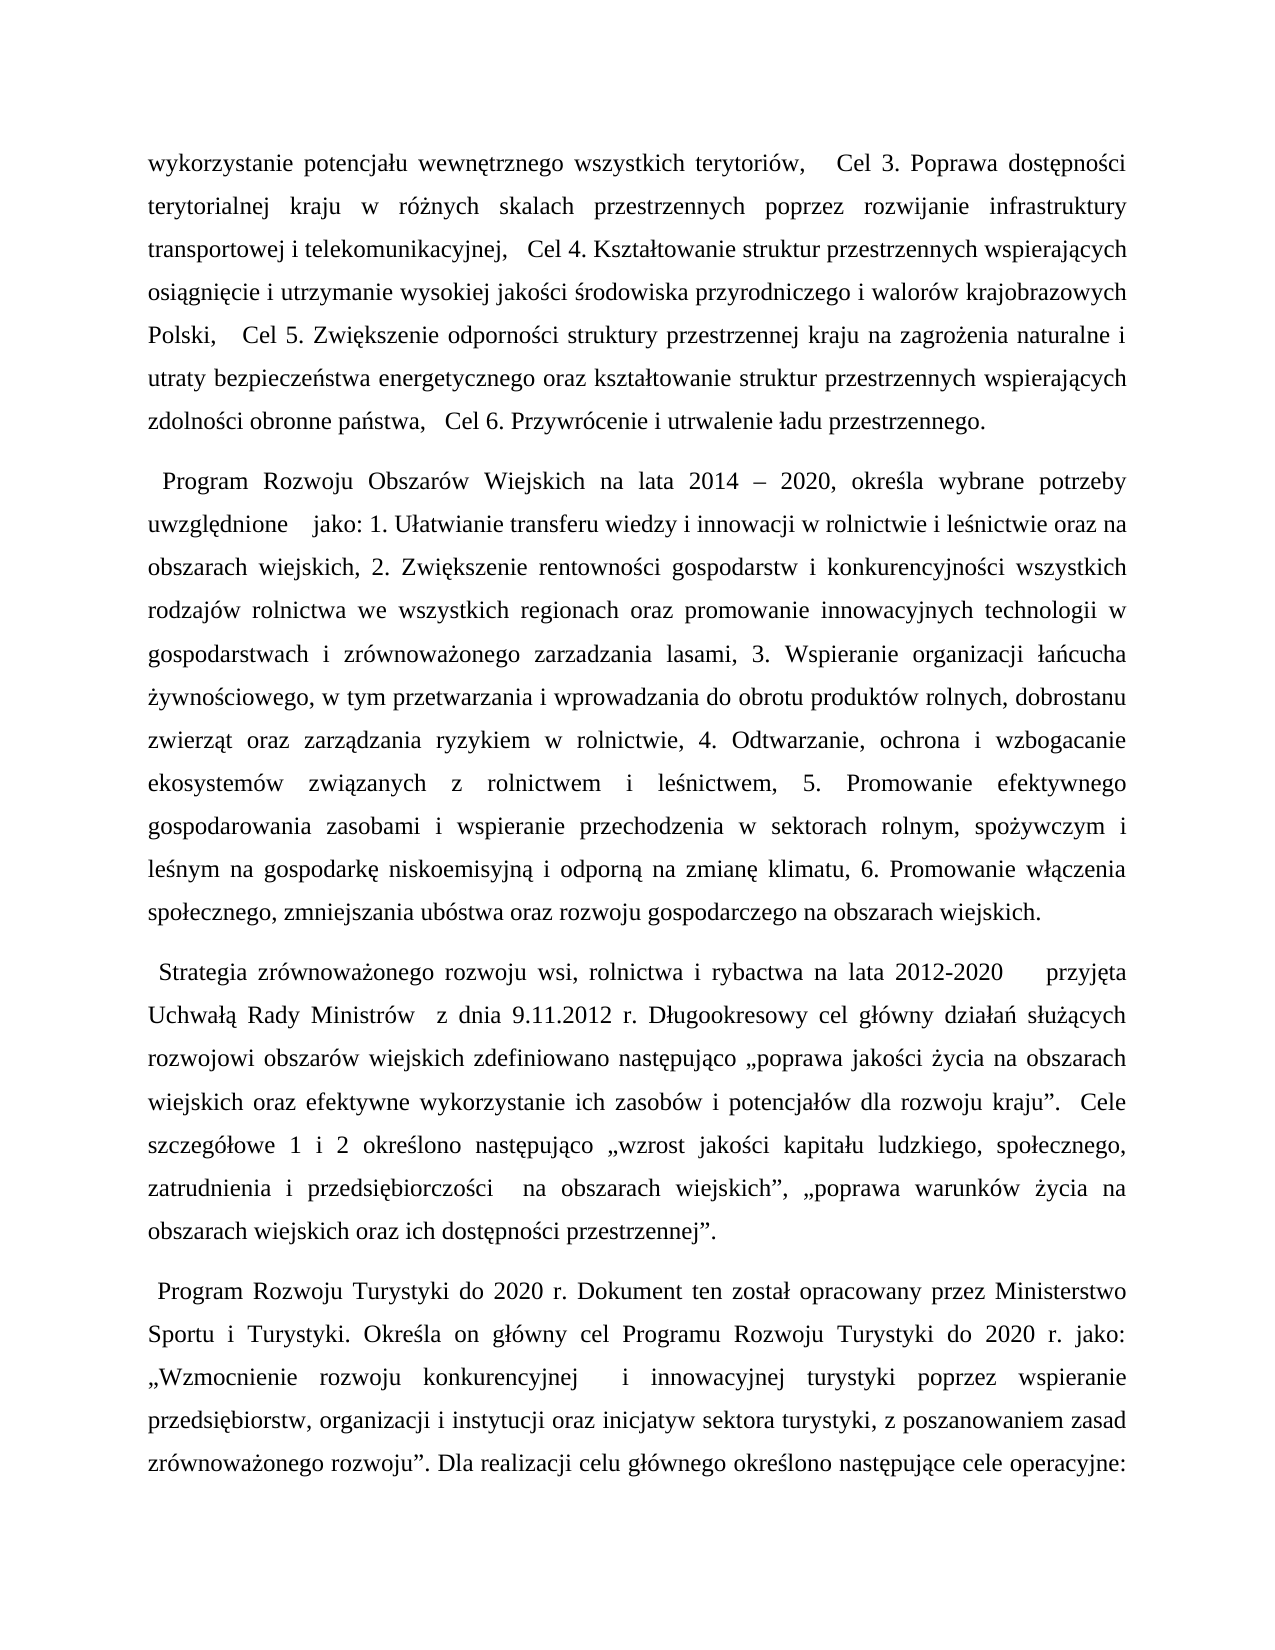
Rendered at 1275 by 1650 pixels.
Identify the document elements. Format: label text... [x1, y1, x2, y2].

text Program Rozwoju Obszarów Wiejskich na lata 2014 – 2020, określa wybrane potrzeby uwzględnione jako: 1. Ułatwianie transferu wiedzy i innowacji w rolnictwie i leśnictwie oraz na obszarach wiejskich, 2. Zwiększenie rentowności gospodarstw i konkurencyjności wszystkich rodzajów rolnictwa we wszystkich regionach oraz promowanie innowacyjnych technologii w gospodarstwach i zrównoważonego zarzadzania lasami, 3. Wspieranie organizacji łańcucha żywnościowego, w tym przetwarzania i wprowadzania do obrotu produktów rolnych, dobrostanu zwierząt oraz zarządzania ryzykiem w rolnictwie, 4. Odtwarzanie, ochrona i wzbogacanie ekosystemów związanych z rolnictwem i leśnictwem, 5. Promowanie efektywnego gospodarowania zasobami i wspieranie przechodzenia w sektorach rolnym, spożywczym i leśnym na gospodarkę niskoemisyjną i odporną na zmianę klimatu, 6. Promowanie włączenia społecznego, zmniejszania ubóstwa oraz rozwoju gospodarczego na obszarach wiejskich. [148, 466, 1127, 926]
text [148, 1276, 1127, 1477]
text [148, 148, 1127, 435]
text Strategia zrównoważonego rozwoju wsi, rolnictwa i rybactwa na lata 2012-2020 przyjęta Uchwałą Rady Ministrów z dnia 9.11.2012 r. Długookresowy cel główny działań służących rozwojowi obszarów wiejskich zdefiniowano następująco „poprawa jakości życia na obszarach wiejskich oraz efektywne wykorzystanie ich zasobów i potencjałów dla rozwoju kraju”. Cele szczegółowe 1 i 2 określono następująco „wzrost jakości kapitału ludzkiego, społecznego, zatrudnienia i przedsiębiorczości na obszarach wiejskich”, „poprawa warunków życia na obszarach wiejskich oraz ich dostępności przestrzennej”. [148, 957, 1127, 1245]
